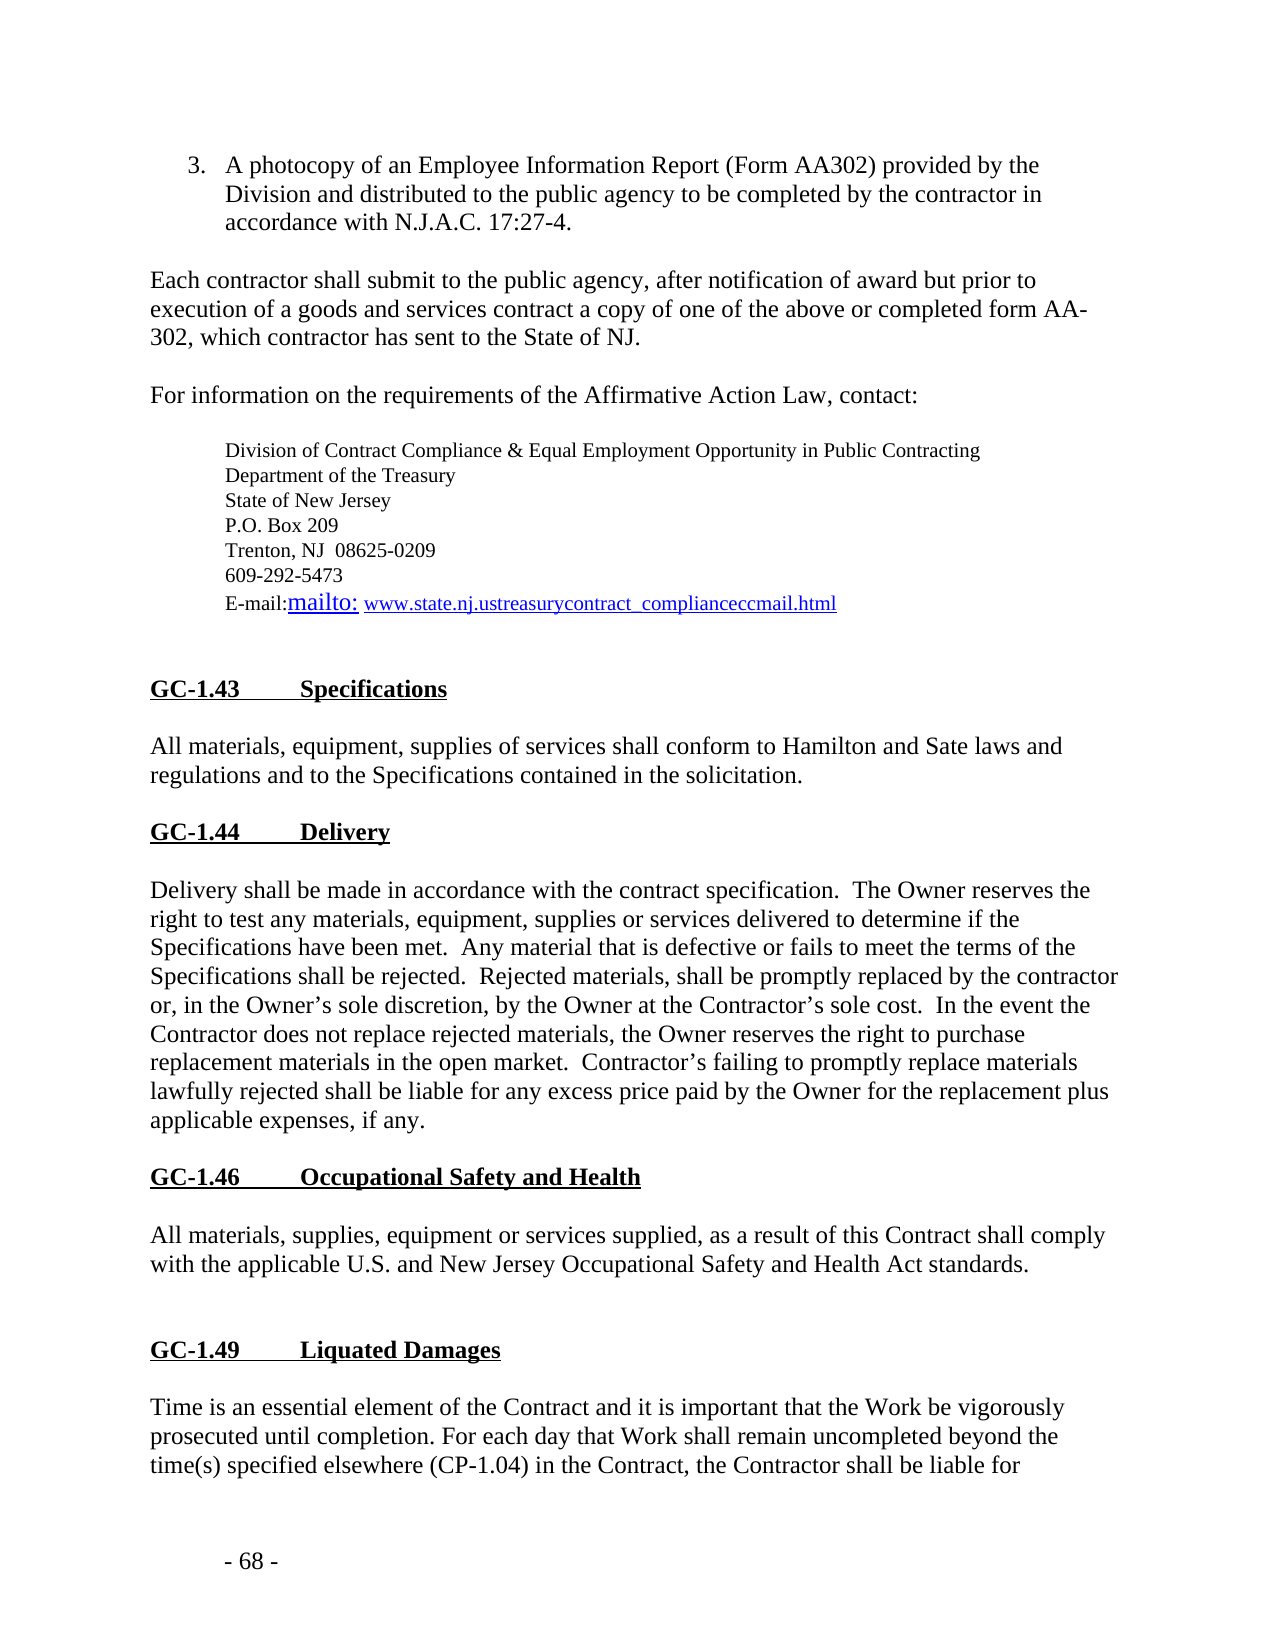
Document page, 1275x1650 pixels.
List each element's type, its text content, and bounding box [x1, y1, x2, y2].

text All materials, supplies, equipment or services supplied, as a result of this Contract shall comply with the applicable U.S. and New Jersey Occupational Safety and Health Act standards. [150, 1220, 1125, 1277]
text All materials, equipment, supplies of services shall conform to Hamilton and Sate laws and regulations and to the Specifications contained in the solicitation. [150, 731, 1125, 789]
text Division of Contract Compliance & Equal Employment Opportunity in Public Contracting [225, 437, 1125, 462]
text GC-1.43 Specifications [150, 674, 1125, 702]
text GC-1.49 Liquated Damages [150, 1335, 1125, 1364]
text E-mail:mailto: www.state.nj.ustreasurycontract_complianceccmail.html [225, 587, 1125, 616]
list A photocopy of an Employee Information Report (Form AA302) provided by the Division and distributed to the public agency to be completed by the contractor in accordance with N.J.A.C. 17:27-4. [187, 150, 1125, 236]
text P.O. Box 209 [225, 512, 1125, 537]
text Delivery shall be made in accordance with the contract specification. The Owner reserves the right to test any materials, equipment, supplies or services delivered to determine if the Specifications have been met. Any material that is defective or fails to meet the terms of the Specifications shall be rejected. Rejected materials, shall be promptly replaced by the contractor or, in the Owner’s sole discretion, by the Owner at the Contractor’s sole cost. In the event the Contractor does not replace rejected materials, the Owner reserves the right to purchase replacement materials in the open market. Contractor’s failing to promptly replace materials lawfully rejected shall be liable for any excess price paid by the Owner for the replacement plus applicable expenses, if any. [150, 875, 1125, 1134]
text GC-1.46 Occupational Safety and Health [150, 1162, 1125, 1191]
text 609-292-5473 [225, 562, 1125, 587]
text GC-1.44 Delivery [150, 817, 1125, 846]
text Department of the Treasury [225, 462, 1125, 487]
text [150, 1392, 1125, 1479]
text For information on the requirements of the Affirmative Action Law, contact: [150, 380, 1125, 409]
text State of New Jersey [225, 487, 1125, 512]
text Trenton, NJ 08625-0209 [225, 537, 1125, 562]
text Each contractor shall submit to the public agency, after notification of award but prior to execution of a goods and services contract a copy of one of the above or completed form AA-302, which contractor has sent to the State of NJ. [150, 265, 1125, 351]
